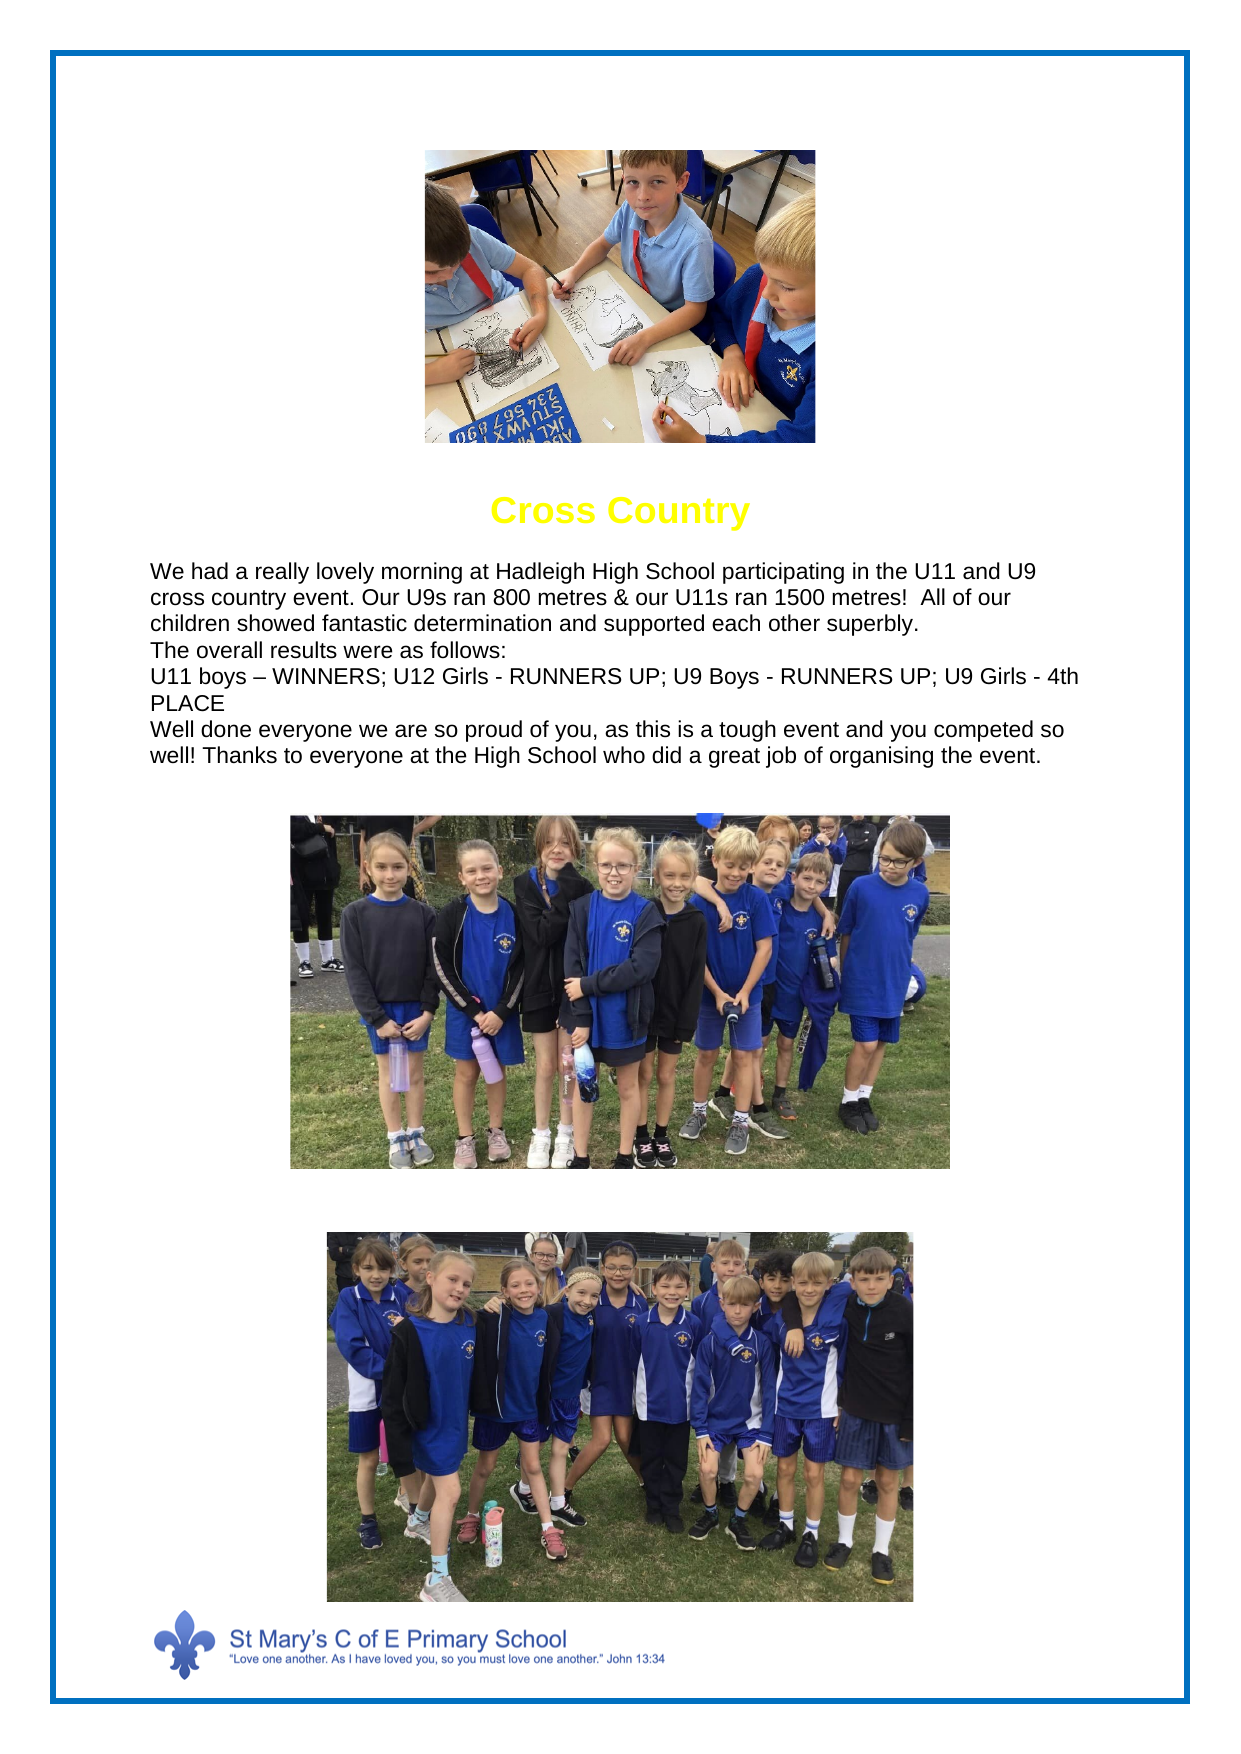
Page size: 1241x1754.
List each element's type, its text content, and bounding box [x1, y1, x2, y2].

text The overall results were as follows: [150, 637, 1090, 663]
text Well done everyone we are so proud of you, as this is a tough event and you competed so well! Thanks to everyone at the High School who did a great job of organising the event. [150, 716, 1090, 768]
text U11 boys – WINNERS; U12 Girls - RUNNERS UP; U9 Boys - RUNNERS UP; U9 Girls - 4th PLACE [150, 663, 1090, 716]
picture [326, 1232, 914, 1602]
picture [290, 813, 950, 1169]
picture [150, 1607, 668, 1681]
picture [424, 150, 816, 443]
text Cross Country [150, 488, 1090, 531]
text We had a really lovely morning at Hadleigh High School participating in the U11 and U9 cross country event. Our U9s ran 800 metres & our U11s ran 1500 metres! All of our children showed fantastic determination and supported each other superbly. [150, 558, 1090, 637]
